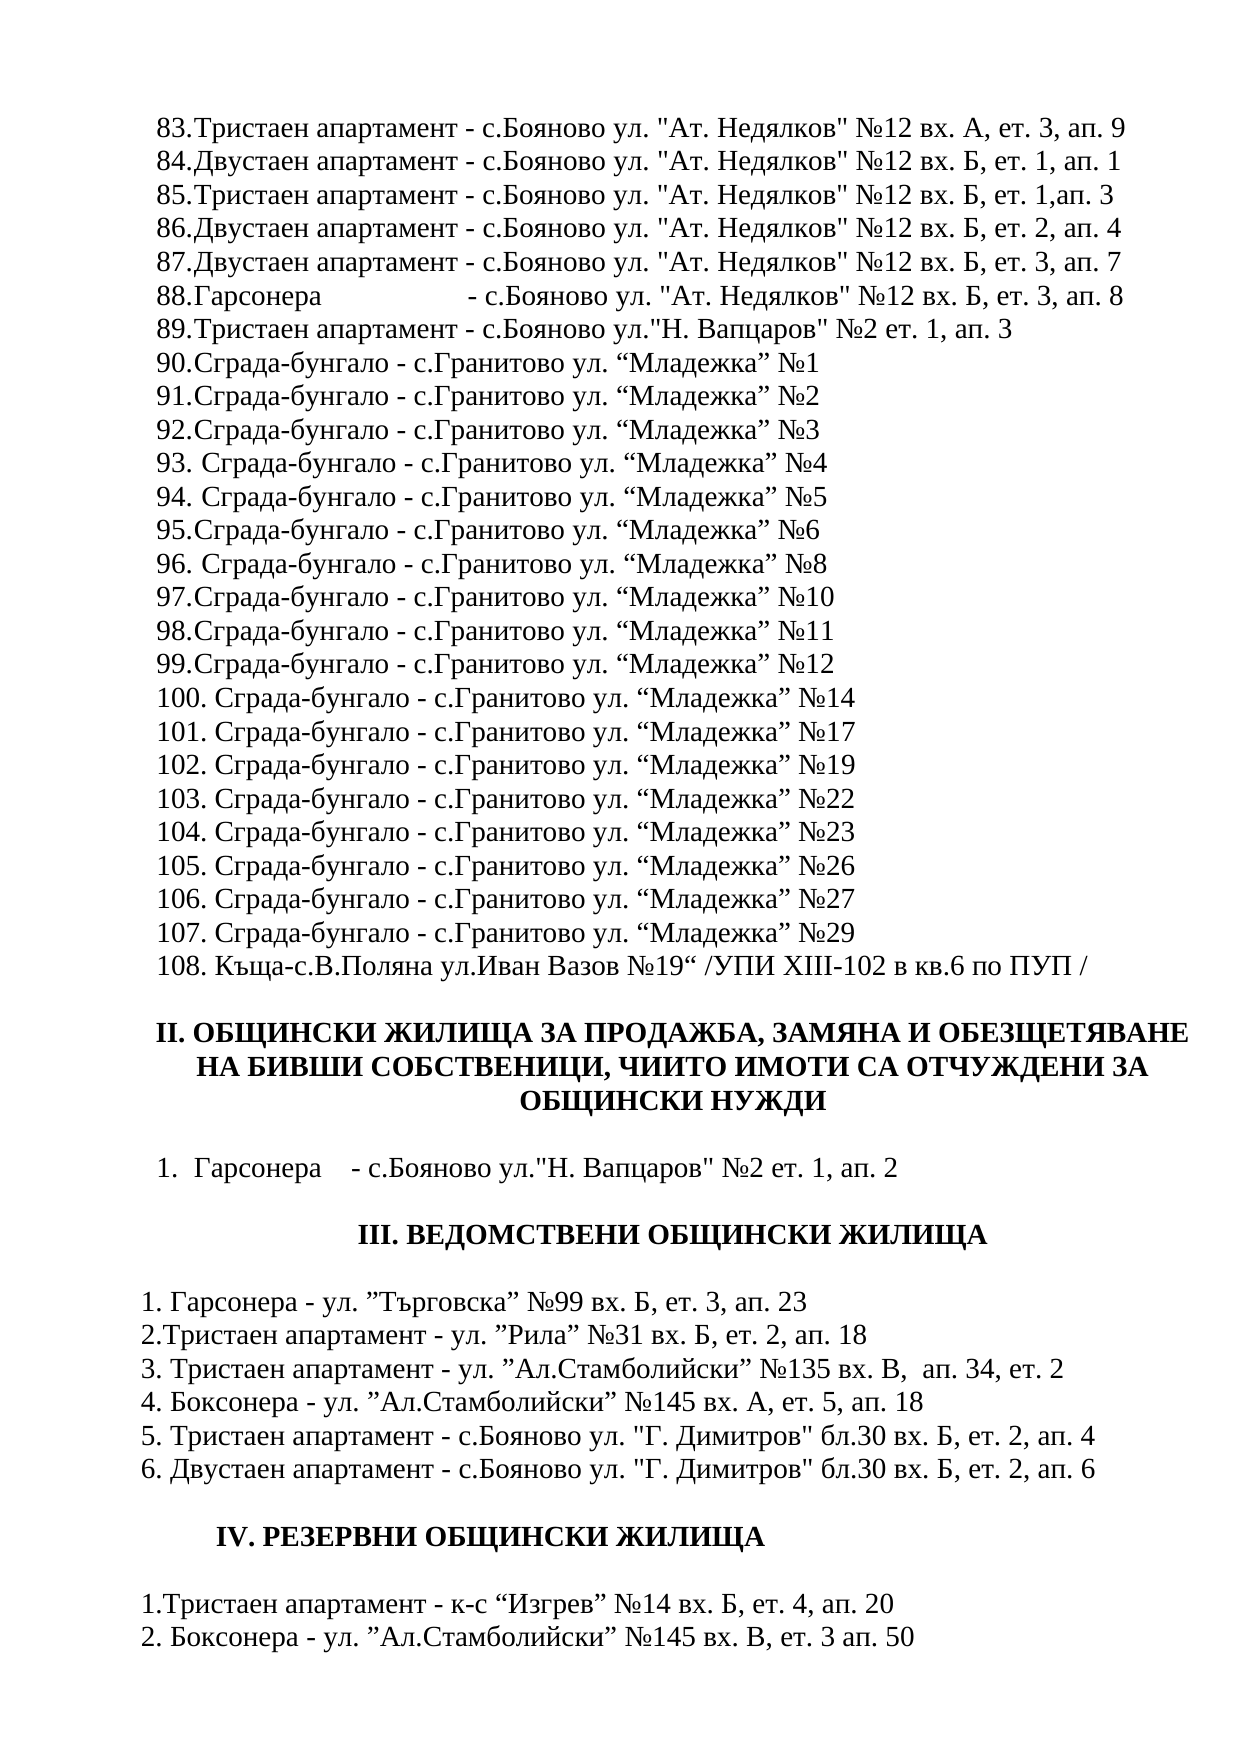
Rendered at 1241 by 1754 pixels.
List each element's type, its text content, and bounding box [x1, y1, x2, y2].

list Сграда-бунгало - с.Гранитово ул. “Младежка” №22 [156, 781, 1205, 814]
text 1.Тристаен апартамент - к-с “Изгрев” №14 вх. Б, ет. 4, ап. 20 [141, 1586, 1205, 1619]
text 4. Боксонера - ул. ”Ал.Стамболийски” №145 вх. А, ет. 5, ап. 18 [141, 1384, 1205, 1418]
list Гарсонера - с.Бояново ул. "Ат. Недялков" №12 вх. Б, ет. 3, ап. 8 [156, 278, 1205, 311]
list Сграда-бунгало - с.Гранитово ул. “Младежка” №1 [156, 345, 1205, 378]
text 2.Тристаен апартамент - ул. ”Рила” №31 вх. Б, ет. 2, ап. 18 [141, 1317, 1205, 1351]
list Сграда-бунгало - с.Гранитово ул. “Младежка” №12 [156, 647, 1205, 680]
list Тристаен апартамент - с.Бояново ул."Н. Вапцаров" №2 ет. 1, ап. 3 [156, 311, 1205, 345]
text 3. Тристаен апартамент - ул. ”Ал.Стамболийски” №135 вх. В, ап. 34, ет. 2 [141, 1351, 1205, 1384]
list Сграда-бунгало - с.Гранитово ул. “Младежка” №17 [156, 714, 1205, 747]
list Сграда-бунгало - с.Гранитово ул. “Младежка” №14 [156, 680, 1205, 714]
list Сграда-бунгало - с.Гранитово ул. “Младежка” №29 [156, 915, 1205, 948]
text IV. РЕЗЕРВНИ ОБЩИНСКИ ЖИЛИЩА [141, 1519, 1205, 1552]
text 5. Тристаен апартамент - с.Бояново ул. "Г. Димитров" бл.30 вх. Б, ет. 2, ап. 4 [141, 1418, 1205, 1452]
list Двустаен апартамент - с.Бояново ул. "Ат. Недялков" №12 вх. Б, ет. 2, ап. 4 [156, 211, 1205, 244]
list Сграда-бунгало - с.Гранитово ул. “Младежка” №8 [156, 546, 1205, 579]
text 6. Двустаен апартамент - с.Бояново ул. "Г. Димитров" бл.30 вх. Б, ет. 2, ап. 6 [141, 1452, 1205, 1485]
list Сграда-бунгало - с.Гранитово ул. “Младежка” №6 [156, 512, 1205, 546]
list Сграда-бунгало - с.Гранитово ул. “Младежка” №10 [156, 579, 1205, 613]
text 2. Боксонера - ул. ”Ал.Стамболийски” №145 вх. В, ет. 3 ап. 50 [141, 1619, 1205, 1653]
list Двустаен апартамент - с.Бояново ул. "Ат. Недялков" №12 вх. Б, ет. 3, ап. 7 [156, 244, 1205, 278]
text 1. Гарсонера - ул. ”Търговска” №99 вх. Б, ет. 3, ап. 23 [141, 1284, 1205, 1317]
list Сграда-бунгало - с.Гранитово ул. “Младежка” №3 [156, 412, 1205, 445]
list Къща-с.В.Поляна ул.Иван Вазов №19“ /УПИ ХIII-102 в кв.6 по ПУП / [156, 948, 1205, 982]
text II. ОБЩИНСКИ ЖИЛИЩА ЗА ПРОДАЖБА, ЗАМЯНА И ОБЕЗЩЕТЯВАНЕ НА БИВШИ СОБСТВЕНИЦИ, ЧИИТО ИМОТИ СА ОТЧУЖДЕНИ ЗА ОБЩИНСКИ НУЖДИ [141, 1016, 1205, 1116]
list Сграда-бунгало - с.Гранитово ул. “Младежка” №11 [156, 613, 1205, 647]
list Сграда-бунгало - с.Гранитово ул. “Младежка” №2 [156, 378, 1205, 412]
list Гарсонера - с.Бояново ул."Н. Вапцаров" №2 ет. 1, ап. 2 [156, 1150, 1205, 1183]
text III. ВЕДОМСТВЕНИ ОБЩИНСКИ ЖИЛИЩА [141, 1217, 1205, 1250]
list Сграда-бунгало - с.Гранитово ул. “Младежка” №19 [156, 747, 1205, 781]
list Тристаен апартамент - с.Бояново ул. "Ат. Недялков" №12 вх. Б, ет. 1,ап. 3 [156, 177, 1205, 211]
list Двустаен апартамент - с.Бояново ул. "Ат. Недялков" №12 вх. Б, ет. 1, ап. 1 [156, 143, 1205, 177]
list Сграда-бунгало - с.Гранитово ул. “Младежка” №4 [156, 445, 1205, 479]
list Сграда-бунгало - с.Гранитово ул. “Младежка” №26 [156, 848, 1205, 881]
list Сграда-бунгало - с.Гранитово ул. “Младежка” №23 [156, 814, 1205, 848]
list Сграда-бунгало - с.Гранитово ул. “Младежка” №5 [156, 479, 1205, 512]
list Сграда-бунгало - с.Гранитово ул. “Младежка” №27 [156, 881, 1205, 915]
list Тристаен апартамент - с.Бояново ул. "Ат. Недялков" №12 вх. А, ет. 3, ап. 9 [156, 110, 1205, 143]
